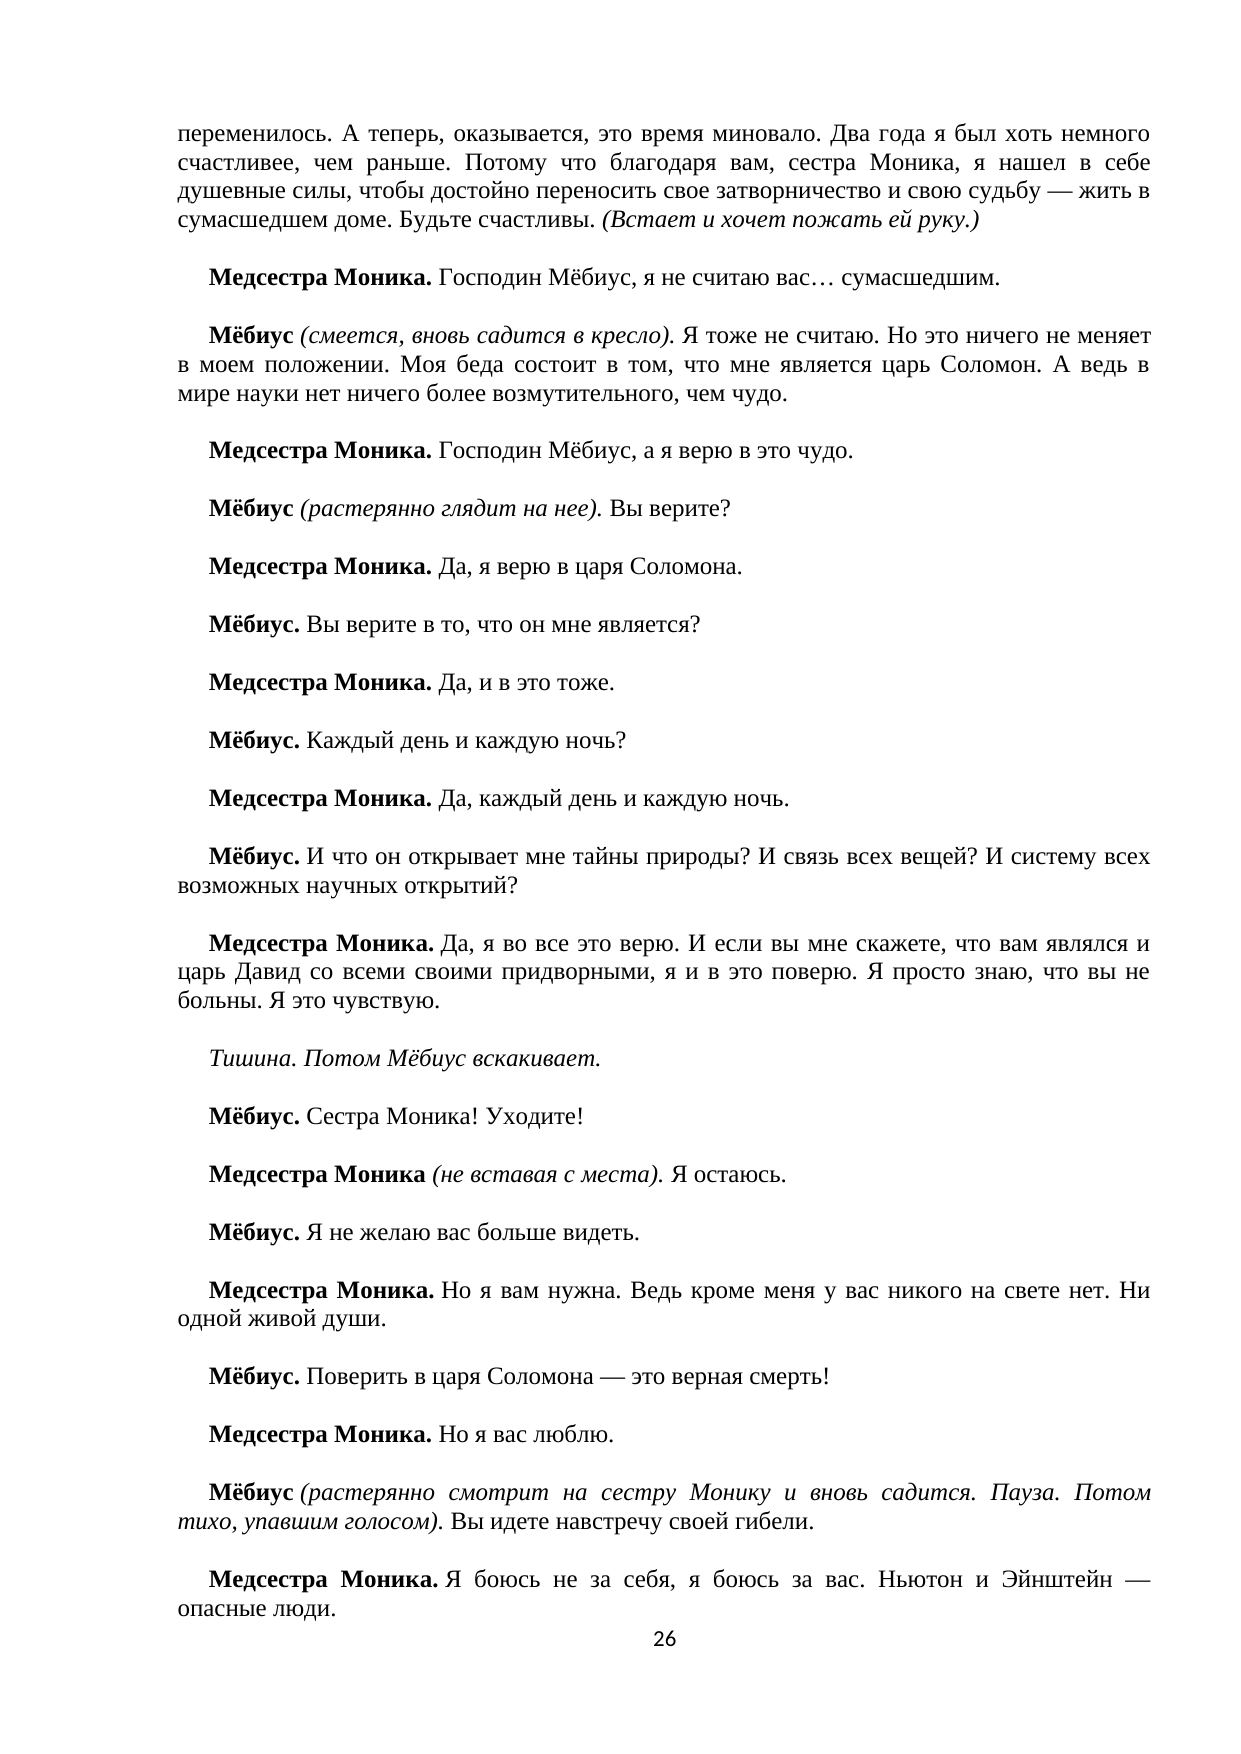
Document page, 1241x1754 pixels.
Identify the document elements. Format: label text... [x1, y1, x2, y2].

text Медсестра Моника. Но я вас люблю. [177, 1419, 1152, 1448]
text Мёбиус. Сестра Моника! Уходите! [177, 1101, 1152, 1130]
text Мёбиус (смеется, вновь садится в кресло). Я тоже не считаю. Но это ничего не меняет в моем положении. Моя беда состоит в том, что мне является царь Соломон. А ведь в мире науки нет ничего более возмутительного, чем чудо. [177, 320, 1152, 406]
text Мёбиус. Поверить в царя Соломона — это верная смерть! [177, 1361, 1152, 1390]
text Медсестра Моника. Да, каждый день и каждую ночь. [177, 783, 1152, 812]
text Мёбиус. Я не желаю вас больше видеть. [177, 1217, 1152, 1246]
text Мёбиус (растерянно глядит на нее). Вы верите? [177, 493, 1152, 522]
text Медсестра Моника. Да, и в это тоже. [177, 667, 1152, 696]
text Медсестра Моника. Да, я во все это верю. И если вы мне скажете, что вам являлся и царь Давид со всеми своими придворными, я и в это поверю. Я просто знаю, что вы не больны. Я это чувствую. [177, 928, 1152, 1014]
text Мёбиус. Вы верите в то, что он мне является? [177, 609, 1152, 638]
text Медсестра Моника. Господин Мёбиус, а я верю в это чудо. [177, 436, 1152, 464]
text Медсестра Моника. Да, я верю в царя Соломона. [177, 551, 1152, 580]
text Тишина. Потом Мёбиус вскакивает. [177, 1043, 1152, 1072]
text Медсестра Моника. Господин Мёбиус, я не считаю вас… сумасшедшим. [177, 262, 1152, 291]
text Медсестра Моника. Я боюсь не за себя, я боюсь за вас. Ньютон и Эйнштейн — опасные люди. [177, 1564, 1152, 1621]
text Мёбиус. И что он открывает мне тайны природы? И связь всех вещей? И систему всех возможных научных открытий? [177, 841, 1152, 898]
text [177, 118, 1152, 233]
text Медсестра Моника. Но я вам нужна. Ведь кроме меня у вас никого на свете нет. Ни одной живой души. [177, 1275, 1152, 1332]
text Медсестра Моника (не вставая с места). Я остаюсь. [177, 1159, 1152, 1188]
text Мёбиус (растерянно смотрит на сестру Монику и вновь садится. Пауза. Потом тихо, упавшим голосом). Вы идете навстречу своей гибели. [177, 1477, 1152, 1535]
text Мёбиус. Каждый день и каждую ночь? [177, 725, 1152, 754]
